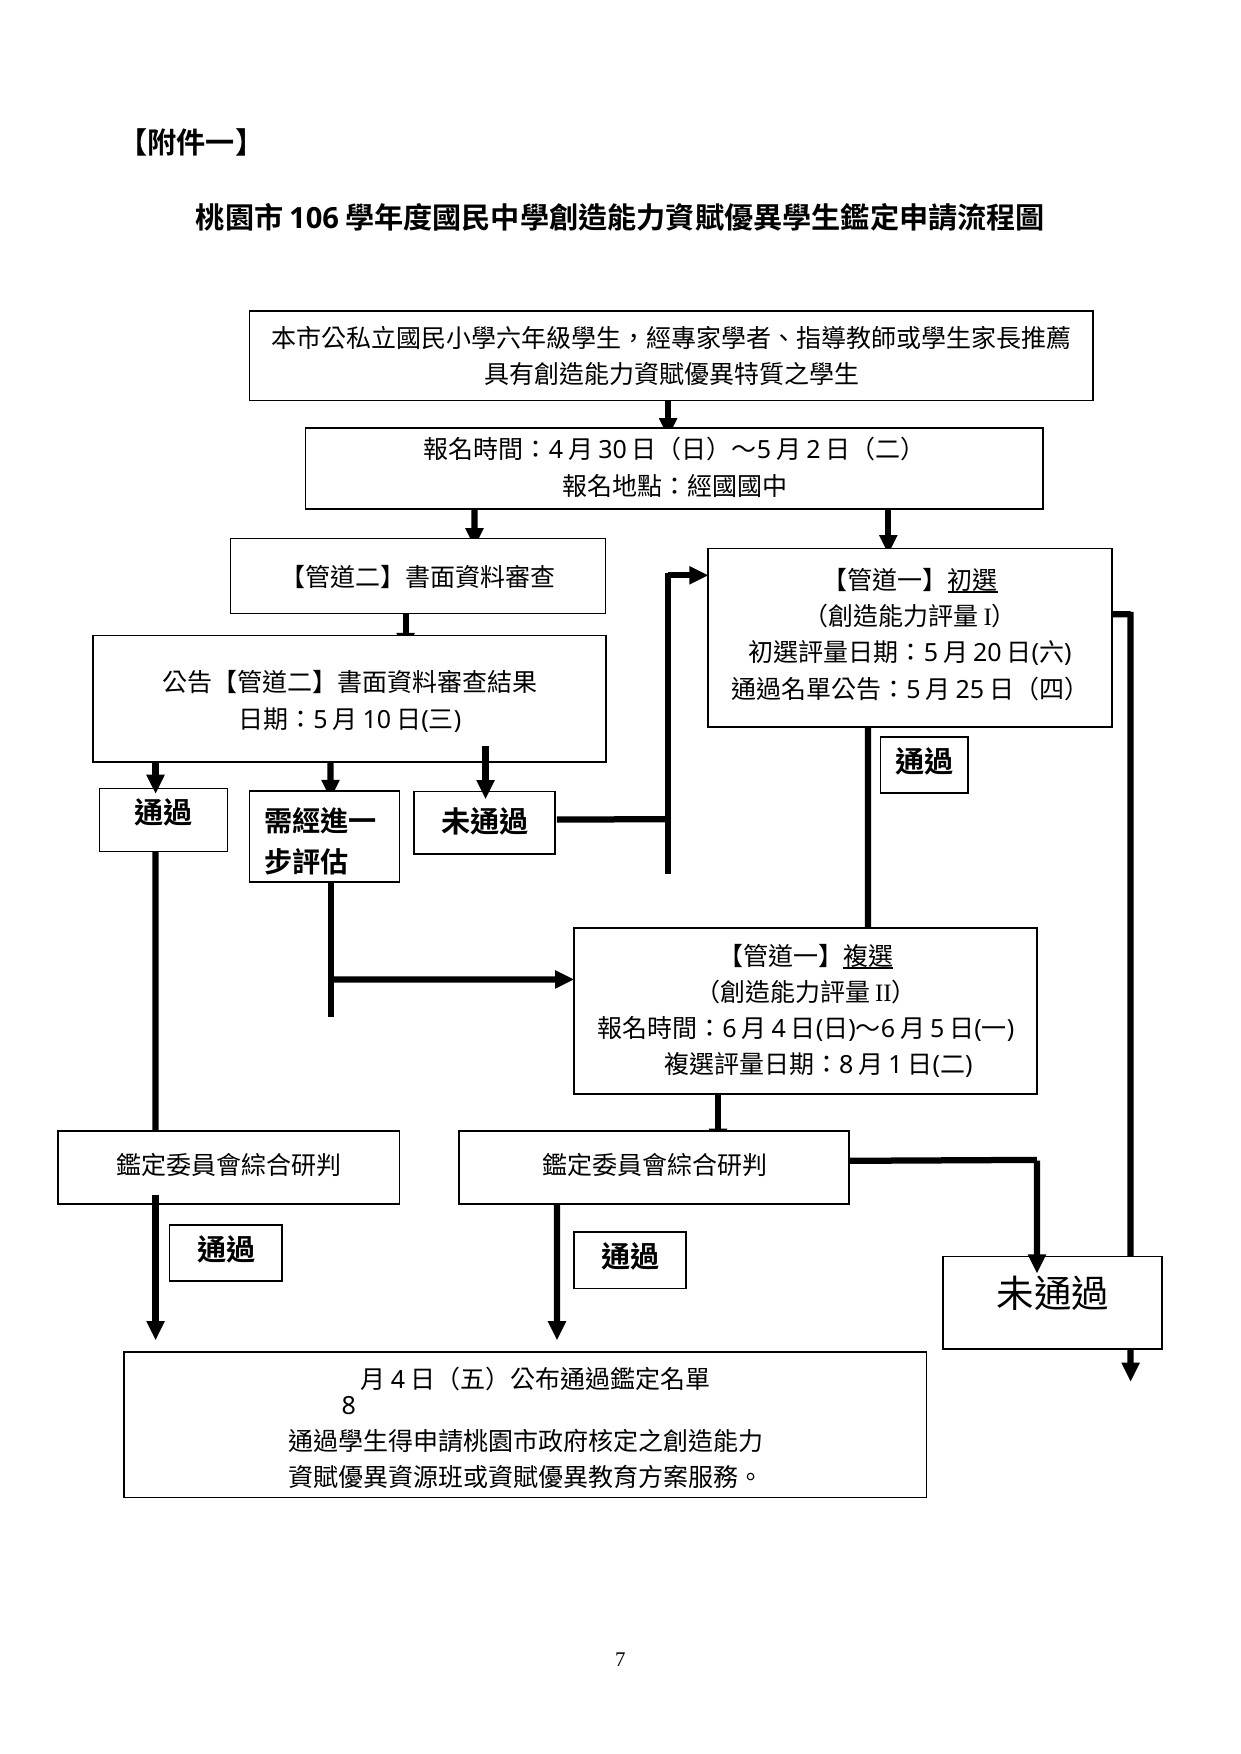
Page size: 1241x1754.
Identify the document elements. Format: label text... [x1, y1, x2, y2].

text 桃園市106學年度國民中學創造能力資賦優異學生鑑定申請流程圖 [118, 178, 1122, 253]
text 【附件一】 [118, 103, 1122, 178]
